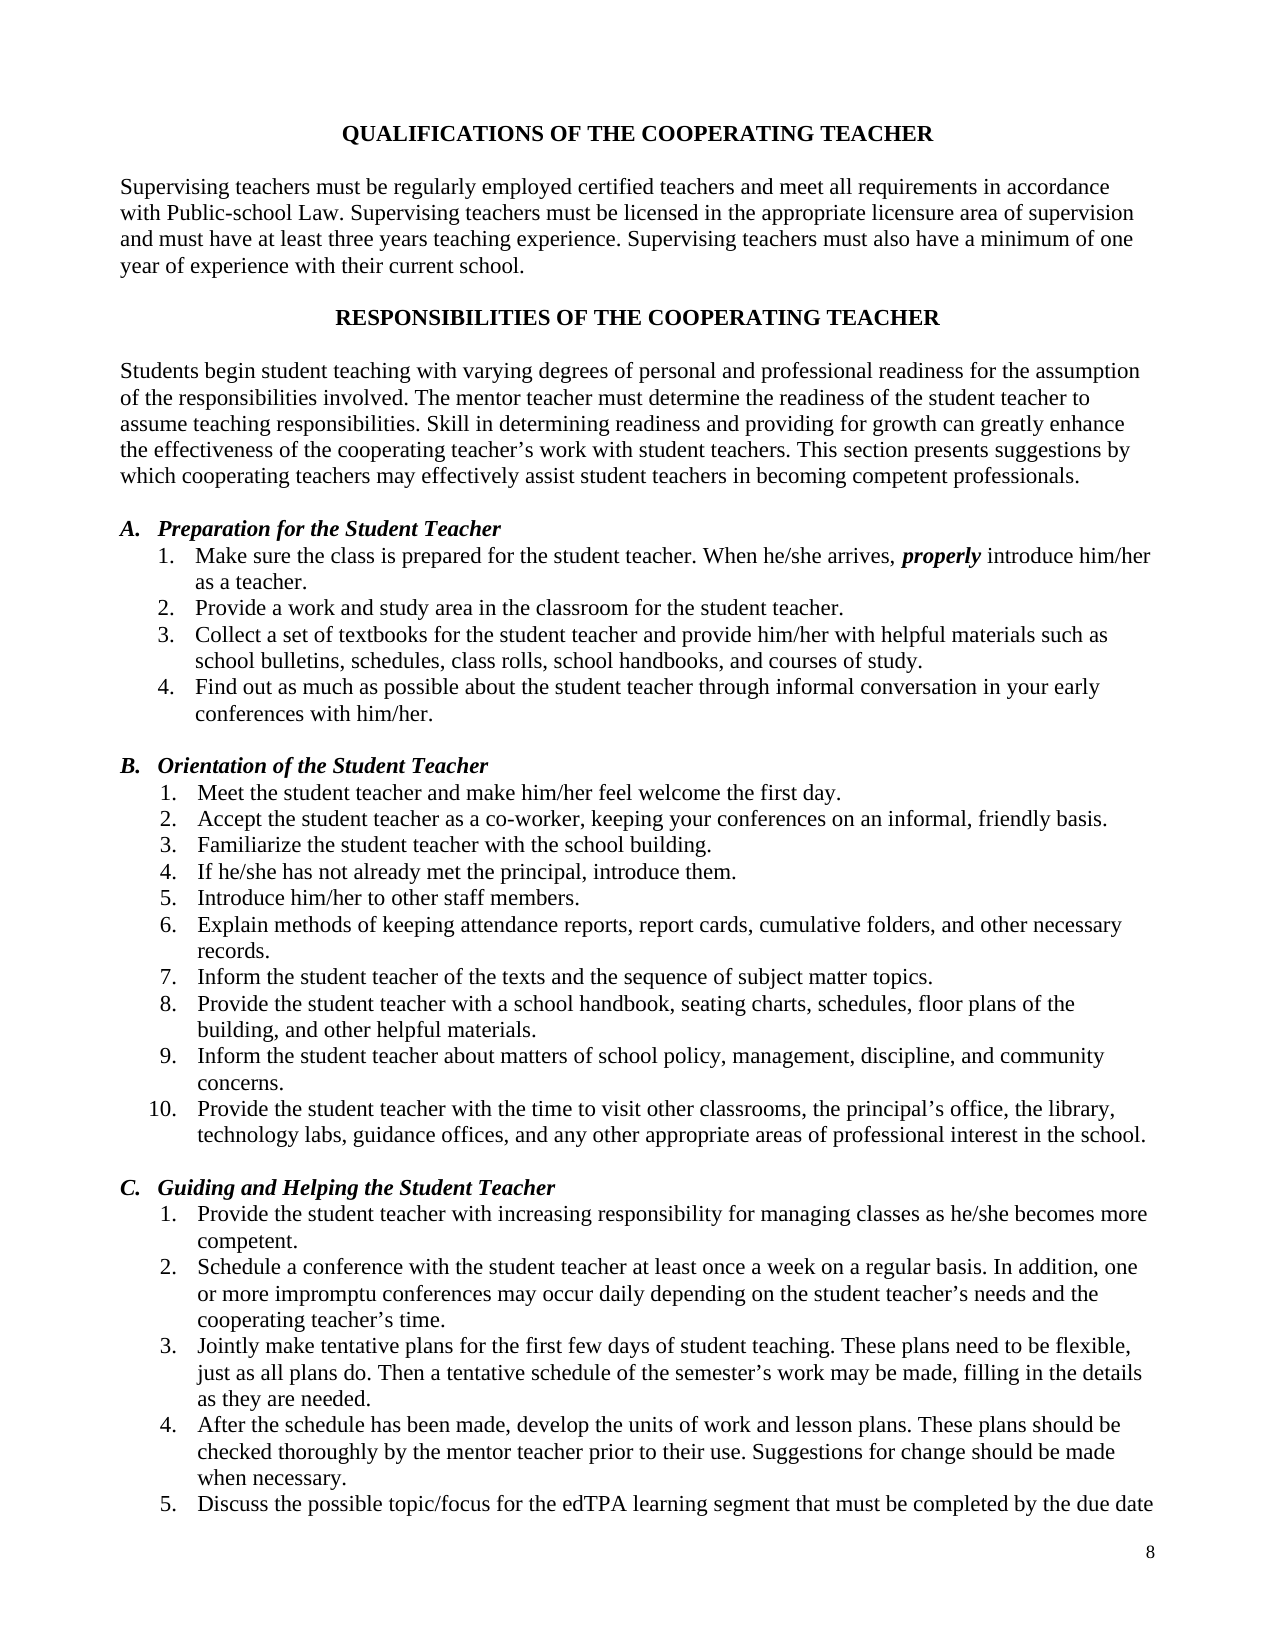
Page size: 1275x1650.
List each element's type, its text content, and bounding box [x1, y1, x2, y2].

list Inform the student teacher of the texts and the sequence of subject matter topics. [159, 963, 1155, 990]
list Provide the student teacher with a school handbook, seating charts, schedules, floor plans of the building, and other helpful materials. [159, 990, 1155, 1042]
list Schedule a conference with the student teacher at least once a week on a regular basis. In addition, one or more impromptu conferences may occur daily depending on the student teacher’s needs and the cooperating teacher’s time. [159, 1253, 1155, 1332]
text C. Guiding and Helping the Student Teacher [120, 1174, 1155, 1201]
list Jointly make tentative plans for the first few days of student teaching. These plans need to be flexible, just as all plans do. Then a tentative schedule of the semester’s work may be made, filling in the details as they are needed. [159, 1332, 1155, 1411]
list Explain methods of keeping attendance reports, report cards, cumulative folders, and other necessary records. [159, 911, 1155, 963]
text Students begin student teaching with varying degrees of personal and professional readiness for the assumption of the responsibilities involved. The mentor teacher must determine the readiness of the student teacher to assume teaching responsibilities. Skill in determining readiness and providing for growth can greatly enhance the effectiveness of the cooperating teacher’s work with student teachers. This section presents suggestions by which cooperating teachers may effectively assist student teachers in becoming competent professionals. [120, 357, 1155, 489]
list Collect a set of textbooks for the student teacher and provide him/her with helpful materials such as school bulletins, schedules, class rolls, school handbooks, and courses of study. [157, 621, 1155, 673]
list Familiarize the student teacher with the school building. [159, 832, 1155, 858]
text RESPONSIBILITIES OF THE COOPERATING TEACHER [120, 304, 1155, 331]
list After the schedule has been made, develop the units of work and lesson plans. These plans should be checked thoroughly by the mentor teacher prior to their use. Suggestions for change should be made when necessary. [159, 1411, 1155, 1490]
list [159, 1490, 1155, 1517]
list Accept the student teacher as a co-worker, keeping your conferences on an informal, friendly basis. [159, 805, 1155, 832]
text Supervising teachers must be regularly employed certified teachers and meet all requirements in accordance with Public-school Law. Supervising teachers must be licensed in the appropriate licensure area of supervision and must have at least three years teaching experience. Supervising teachers must also have a minimum of one year of experience with their current school. [120, 173, 1155, 278]
text B. Orientation of the Student Teacher [120, 752, 1155, 779]
list Provide a work and study area in the classroom for the student teacher. [157, 594, 1155, 621]
list If he/she has not already met the principal, introduce them. [159, 858, 1155, 884]
text A. Preparation for the Student Teacher [120, 515, 1155, 542]
list Provide the student teacher with increasing responsibility for managing classes as he/she becomes more competent. [159, 1201, 1155, 1253]
list Find out as much as possible about the student teacher through informal conversation in your early conferences with him/her. [157, 673, 1155, 726]
list Provide the student teacher with the time to visit other classrooms, the principal’s office, the library, technology labs, guidance offices, and any other appropriate areas of professional interest in the school. [148, 1095, 1155, 1148]
text QUALIFICATIONS OF THE COOPERATING TEACHER [120, 120, 1155, 146]
list Meet the student teacher and make him/her feel welcome the first day. [159, 779, 1155, 805]
list Make sure the class is prepared for the student teacher. When he/she arrives, properly introduce him/her as a teacher. [157, 542, 1155, 594]
list Introduce him/her to other staff members. [159, 884, 1155, 911]
list Inform the student teacher about matters of school policy, management, discipline, and community concerns. [159, 1042, 1155, 1095]
